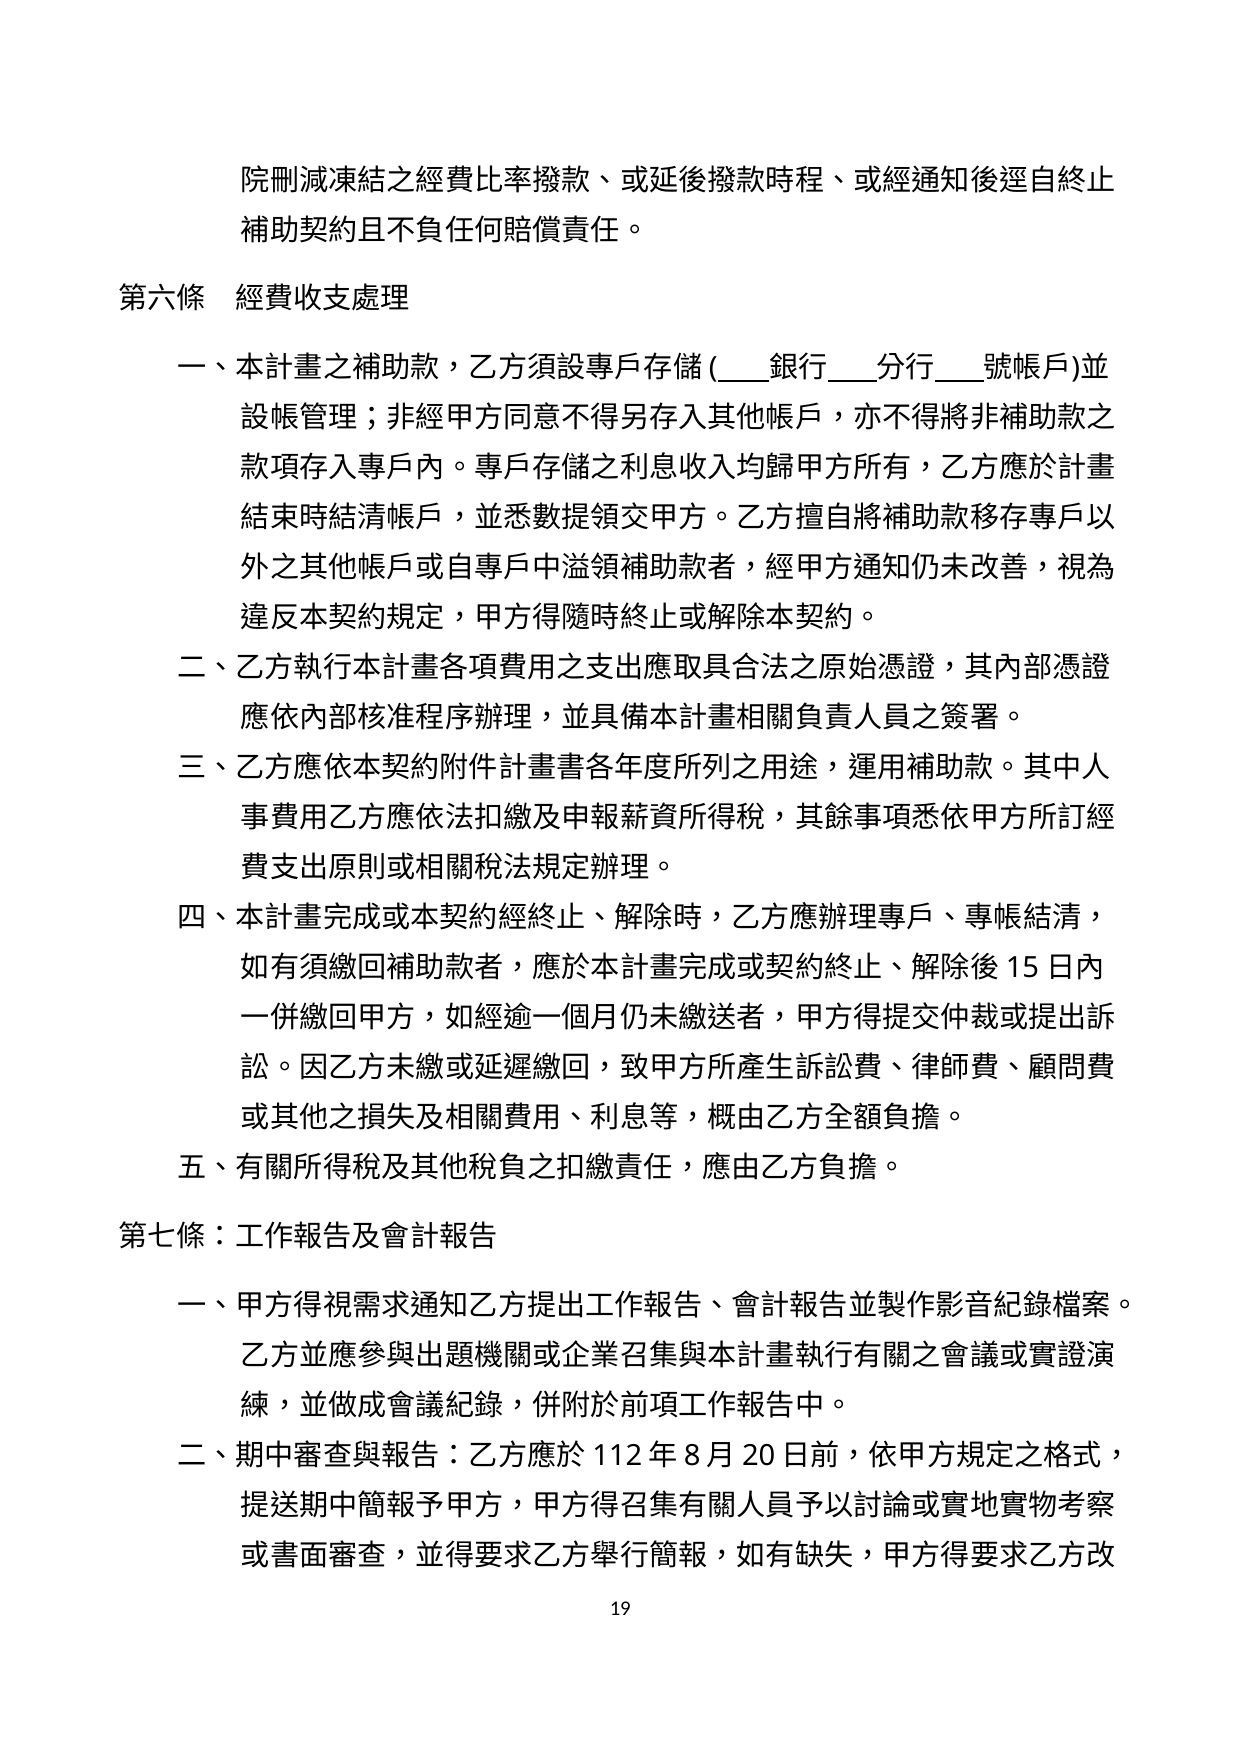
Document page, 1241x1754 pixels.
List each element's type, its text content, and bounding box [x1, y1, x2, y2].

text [177, 150, 1122, 250]
text 二、乙方執行本計畫各項費用之支出應取具合法之原始憑證，其內部憑證應依內部核准程序辦理，並具備本計畫相關負責人員之簽署。 [177, 637, 1122, 737]
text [177, 1425, 1122, 1575]
text 一、本計畫之補助款，乙方須設專戶存儲 ( 銀行 分行 號帳戶)並設帳管理；非經甲方同意不得另存入其他帳戶，亦不得將非補助款之款項存入專戶內。專戶存儲之利息收入均歸甲方所有，乙方應於計畫結束時結清帳戶，並悉數提領交甲方。乙方擅自將補助款移存專戶以外之其他帳戶或自專戶中溢領補助款者，經甲方通知仍未改善，視為違反本契約規定，甲方得隨時終止或解除本契約。 [177, 337, 1122, 637]
text 一、甲方得視需求通知乙方提出工作報告、會計報告並製作影音紀錄檔案。乙方並應參與出題機關或企業召集與本計畫執行有關之會議或實證演練，並做成會議紀錄，併附於前項工作報告中。 [177, 1275, 1122, 1425]
text 三、乙方應依本契約附件計畫書各年度所列之用途，運用補助款。其中人事費用乙方應依法扣繳及申報薪資所得稅，其餘事項悉依甲方所訂經費支出原則或相關稅法規定辦理。 [177, 737, 1122, 887]
text 第七條：工作報告及會計報告 [118, 1206, 1122, 1256]
text 第六條 經費收支處理 [118, 269, 1122, 319]
text 四、本計畫完成或本契約經終止、解除時，乙方應辦理專戶、專帳結清，如有須繳回補助款者，應於本計畫完成或契約終止、解除後 15 日內一併繳回甲方，如經逾一個月仍未繳送者，甲方得提交仲裁或提出訴訟。因乙方未繳或延遲繳回，致甲方所產生訴訟費、律師費、顧問費或其他之損失及相關費用、利息等，概由乙方全額負擔。 [177, 887, 1122, 1137]
text 五、有關所得稅及其他稅負之扣繳責任，應由乙方負擔。 [177, 1137, 1122, 1187]
